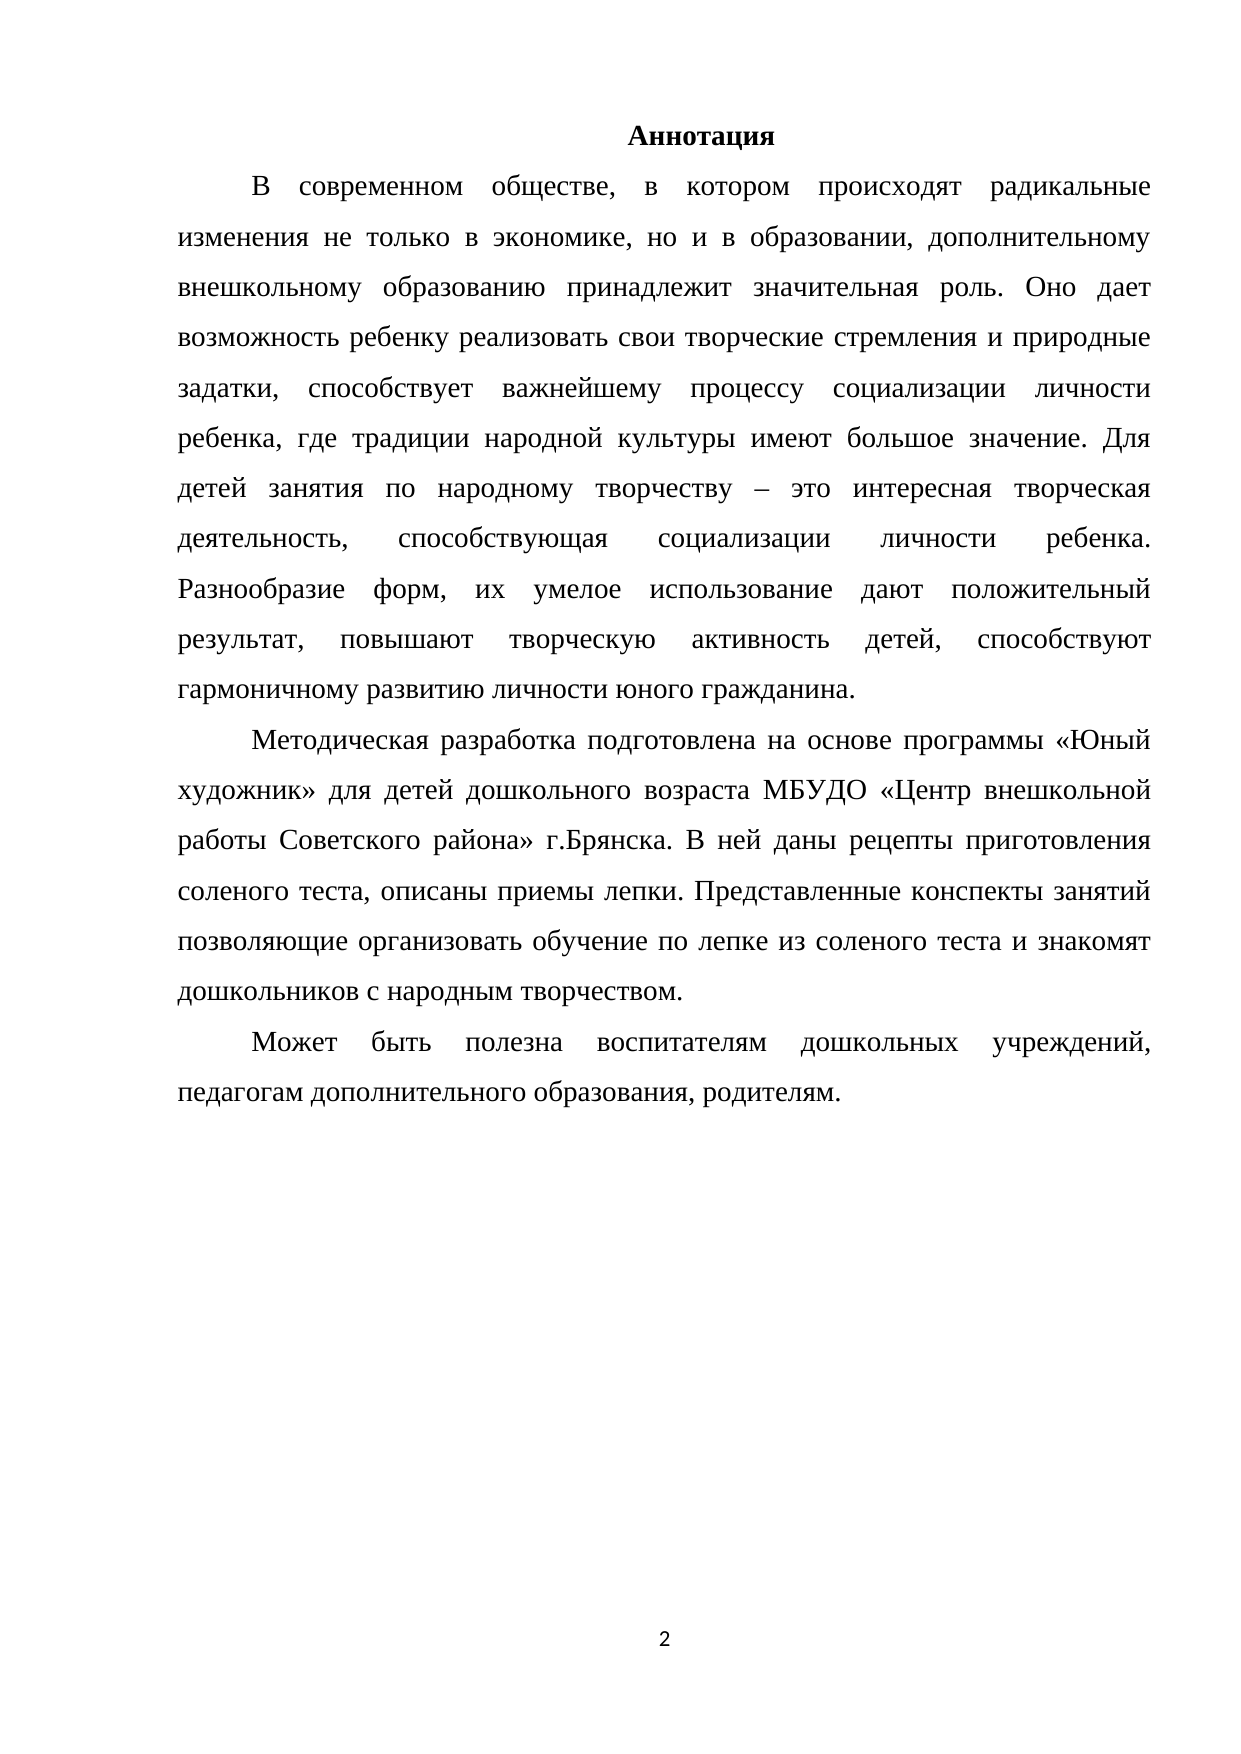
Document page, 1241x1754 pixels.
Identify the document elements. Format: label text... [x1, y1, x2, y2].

text Аннотация [177, 118, 1152, 152]
text Может быть полезна воспитателям дошкольных учреждений, педагогам дополнительного образования, родителям. [177, 1024, 1152, 1108]
text Методическая разработка подготовлена на основе программы «Юный художник» для детей дошкольного возраста МБУДО «Центр внешкольной работы Советского района» г.Брянска. В ней даны рецепты приготовления соленого теста, описаны приемы лепки. Представленные конспекты занятий позволяющие организовать обучение по лепке из соленого теста и знакомят дошкольников с народным творчеством. [177, 722, 1152, 1007]
text В современном обществе, в котором происходят радикальные изменения не только в экономике, но и в образовании, дополнительному внешкольному образованию принадлежит значительная роль. Оно дает возможность ребенку реализовать свои творческие стремления и природные задатки, способствует важнейшему процессу социализации личности ребенка, где традиции народной культуры имеют большое значение. Для детей занятия по народному творчеству – это интересная творческая деятельность, способствующая социализации личности ребенка. Разнообразие форм, их умелое использование дают положительный результат, повышают творческую активность детей, способствуют гармоничному развитию личности юного гражданина. [177, 168, 1152, 705]
